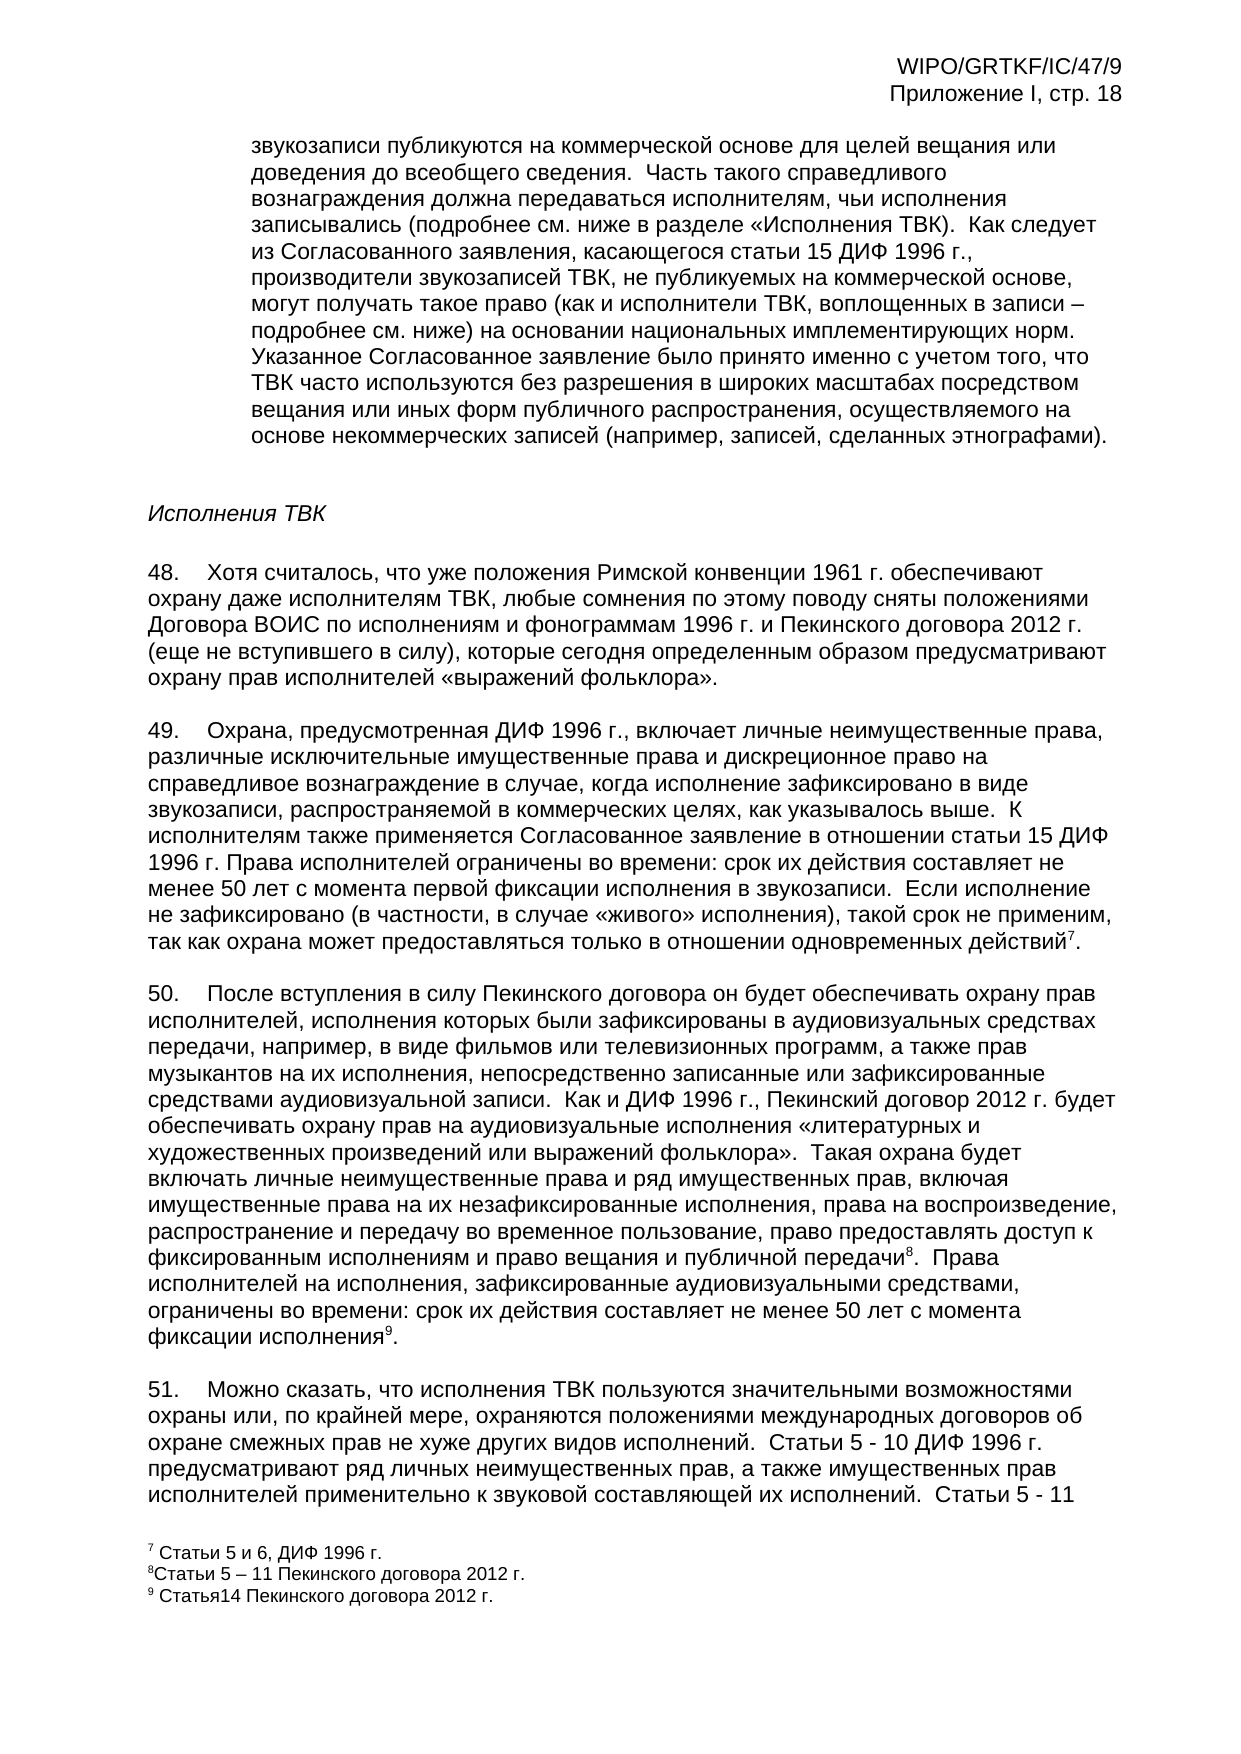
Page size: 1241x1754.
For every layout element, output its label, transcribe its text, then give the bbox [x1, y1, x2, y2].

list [148, 1376, 1122, 1507]
list После вступления в силу Пекинского договора он будет обеспечивать охрану прав исполнителей, исполнения которых были зафиксированы в аудиовизуальных средствах передачи, например, в виде фильмов или телевизионных программ, а также прав музыкантов на их исполнения, непосредственно записанные или зафиксированные средствами аудиовизуальной записи. Как и ДИФ 1996 г., Пекинский договор 2012 г. будет обеспечивать охрану прав на аудиовизуальные исполнения «литературных и художественных произведений или выражений фольклора». Такая охрана будет включать личные неимущественные права и ряд имущественных прав, включая имущественные права на их незафиксированные исполнения, права на воспроизведение, распространение и передачу во временное пользование, право предоставлять доступ к фиксированным исполнениям и право вещания и публичной передачи. Права исполнителей на исполнения, зафиксированные аудиовизуальными средствами, ограничены во времени: срок их действия составляет не менее 50 лет с момента фиксации исполнения. [148, 980, 1122, 1349]
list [204, 132, 1122, 448]
list Хотя считалось, что уже положения Римской конвенции 1961 г. обеспечивают охрану даже исполнителям ТВК, любые сомнения по этому поводу сняты положениями Договора ВОИС по исполнениям и фонограммам 1996 г. и Пекинского договора 2012 г. (еще не вступившего в силу), которые сегодня определенным образом предусматривают охрану прав исполнителей «выражений фольклора». [148, 559, 1122, 691]
subtitle Исполнения ТВК [148, 500, 1122, 526]
list Охрана, предусмотренная ДИФ 1996 г., включает личные неимущественные права, различные исключительные имущественные права и дискреционное право на справедливое вознаграждение в случае, когда исполнение зафиксировано в виде звукозаписи, распространяемой в коммерческих целях, как указывалось выше. К исполнителям также применяется Согласованное заявление в отношении статьи 15 ДИФ 1996 г. Права исполнителей ограничены во времени: срок их действия составляет не менее 50 лет с момента первой фиксации исполнения в звукозаписи. Если исполнение не зафиксировано (в частности, в случае «живого» исполнения), такой срок не применим, так как охрана может предоставляться только в отношении одновременных действий. [148, 717, 1122, 954]
